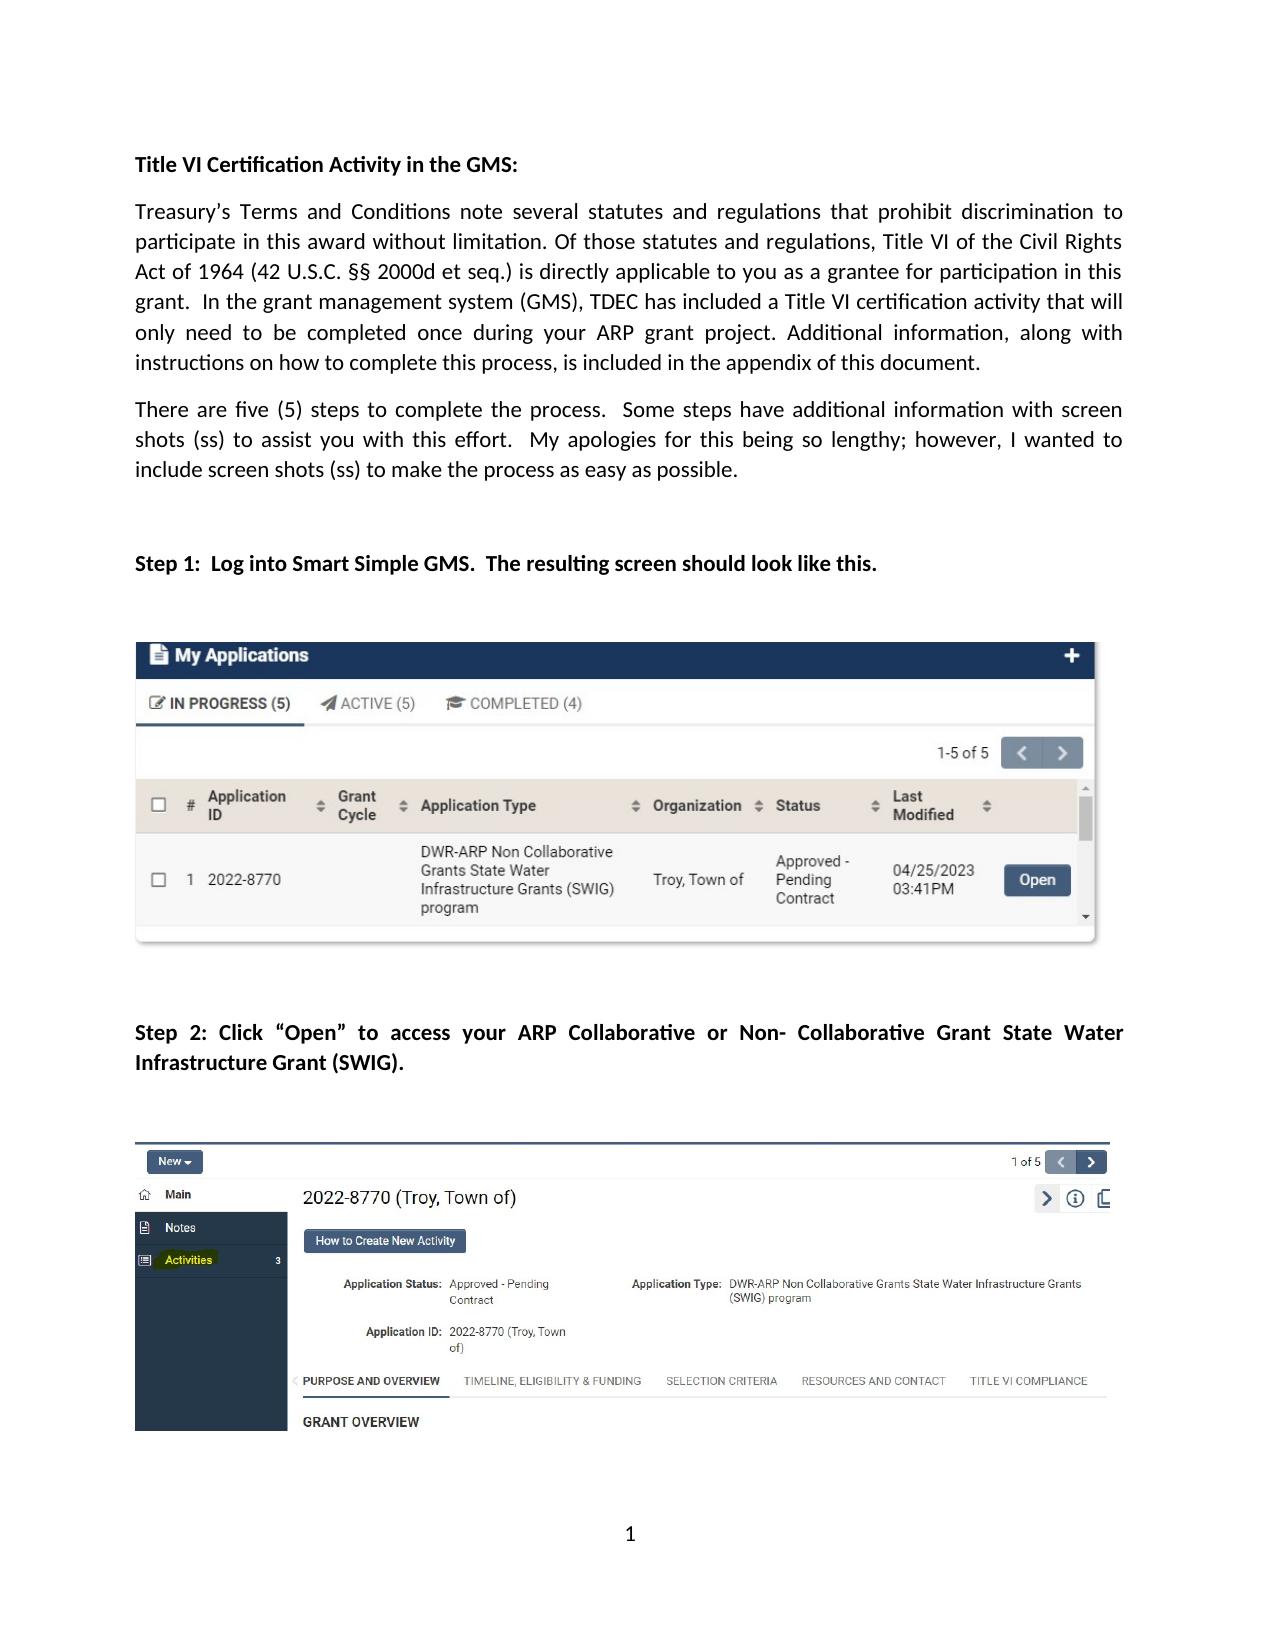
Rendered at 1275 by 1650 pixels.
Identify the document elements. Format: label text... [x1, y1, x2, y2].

picture [135, 1142, 1110, 1431]
text There are five (5) steps to complete the process. Some steps have additional information with screen shots (ss) to assist you with this effort. My apologies for this being so lengthy; however, I wanted to include screen shots (ss) to make the process as easy as possible. [135, 395, 1125, 483]
picture [135, 642, 1110, 953]
text Step 1: Log into Smart Simple GMS. The resulting screen should look like this. [135, 549, 1125, 577]
text Title VI Certification Activity in the GMS: [135, 150, 1125, 178]
text Treasury’s Terms and Conditions note several statutes and regulations that prohibit discrimination to participate in this award without limitation. Of those statutes and regulations, Title VI of the Civil Rights Act of 1964 (42 U.S.C. §§ 2000d et seq.) is directly applicable to you as a grantee for participation in this grant. In the grant management system (GMS), TDEC has included a Title VI certification activity that will only need to be completed once during your ARP grant project. Additional information, along with instructions on how to complete this process, is included in the appendix of this document. [135, 197, 1125, 376]
text Step 2: Click “Open” to access your ARP Collaborative or Non- Collaborative Grant State Water Infrastructure Grant (SWIG). [135, 1018, 1125, 1076]
